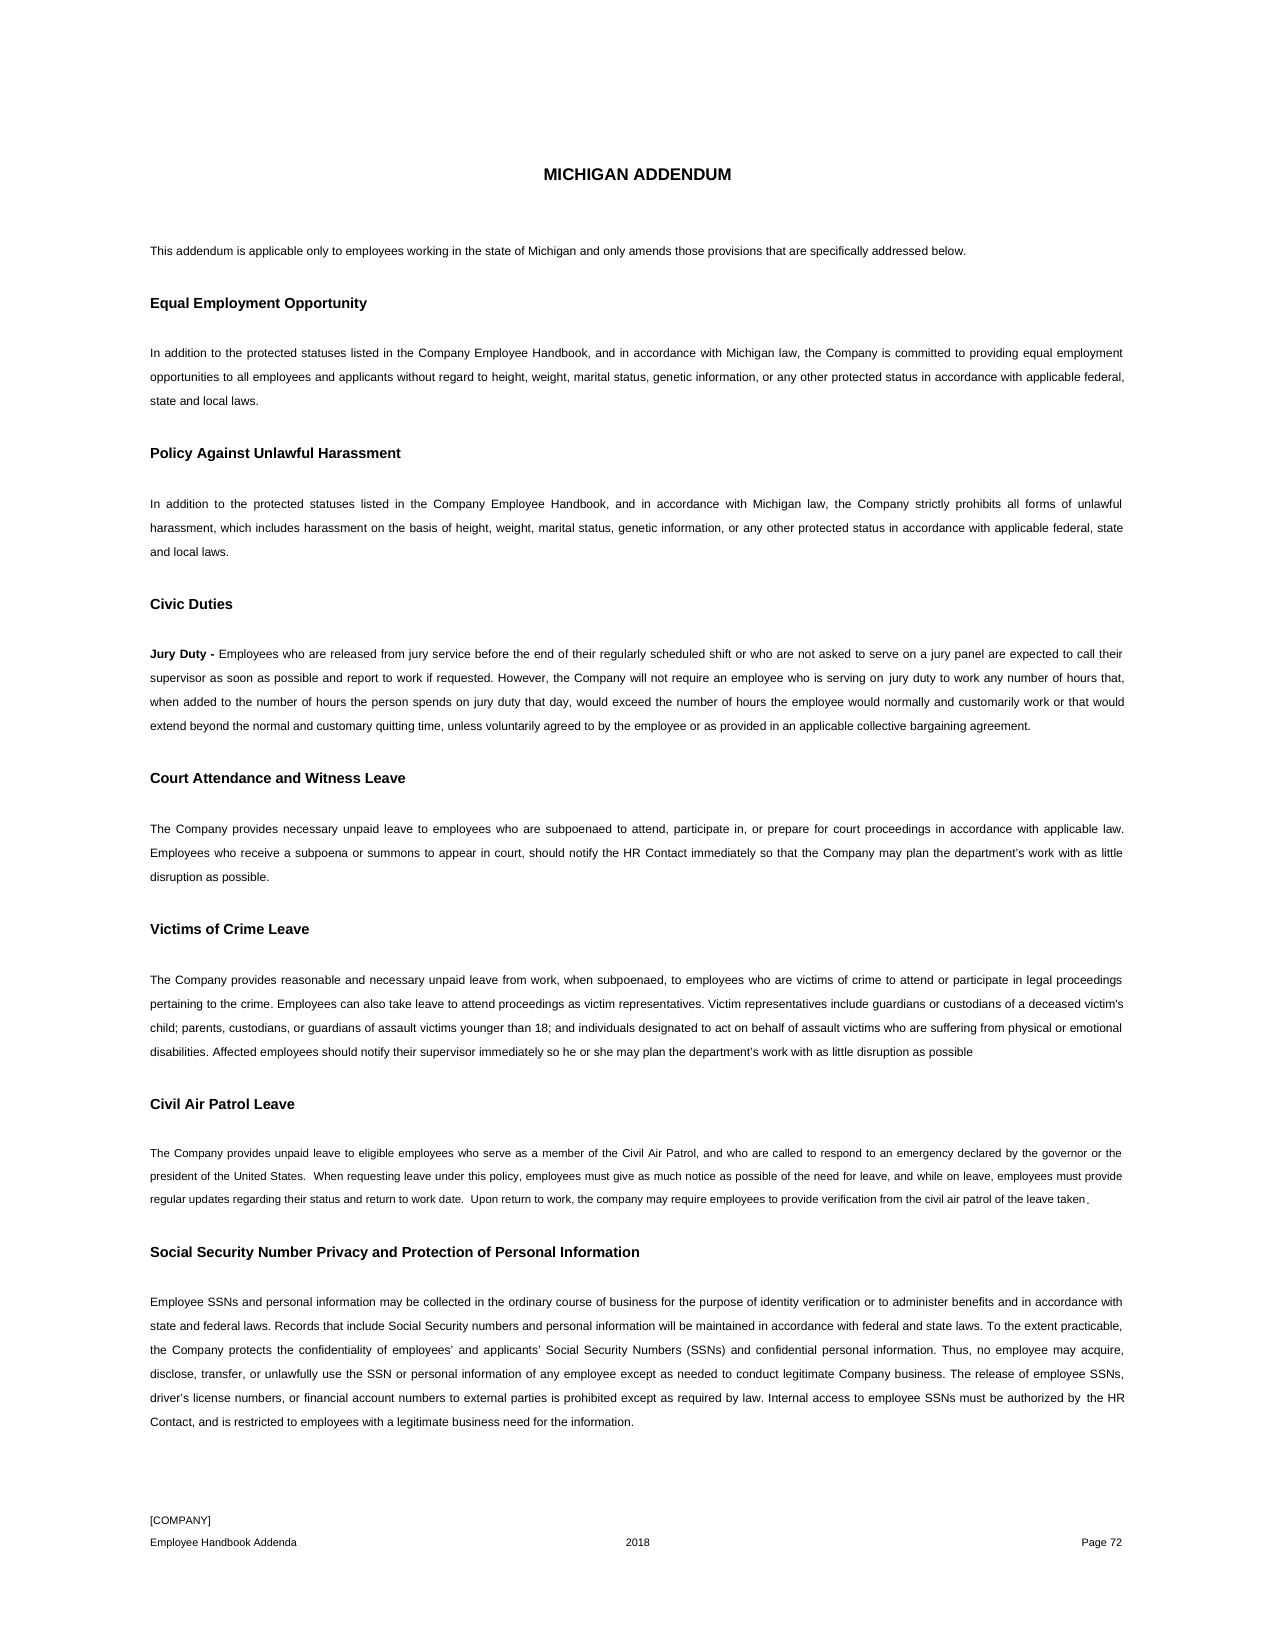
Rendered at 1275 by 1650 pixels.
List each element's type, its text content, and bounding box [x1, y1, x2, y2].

text This addendum is applicable only to employees working in the state of Michigan and only amends those provisions that are specifically addressed below. [150, 233, 1125, 257]
text Civil Air Patrol Leave [150, 1083, 1125, 1112]
text Civic Duties [150, 584, 1125, 612]
text Equal Employment Opportunity [150, 282, 1125, 311]
text Jury Duty - Employees who are released from jury service before the end of their regularly scheduled shift or who are not asked to serve on a jury panel are expected to call their supervisor as soon as possible and report to work if requested. However, the Company will not require an employee who is serving on jury duty to work any number of hours that, when added to the number of hours the person spends on jury duty that day, would exceed the number of hours the employee would normally and customarily work or that would extend beyond the normal and customary quitting time, unless voluntarily agreed to by the employee or as provided in an applicable collective bargaining agreement. [150, 637, 1125, 733]
text In addition to the protected statuses listed in the Company Employee Handbook, and in accordance with Michigan law, the Company strictly prohibits all forms of unlawful harassment, which includes harassment on the basis of height, weight, marital status, genetic information, or any other protected status in accordance with applicable federal, state and local laws. [150, 487, 1125, 559]
text Social Security Number Privacy and Protection of Personal Information [150, 1232, 1125, 1260]
text The Company provides unpaid leave to eligible employees who serve as a member of the Civil Air Patrol, and who are called to respond to an emergency declared by the governor or the president of the United States. When requesting leave under this policy, employees must give as much notice as possible of the need for leave, and while on leave, employees must provide regular updates regarding their status and return to work date. Upon return to work, the company may require employees to provide verification from the civil air patrol of the leave taken. [150, 1137, 1125, 1207]
text The Company provides reasonable and necessary unpaid leave from work, when subpoenaed, to employees who are victims of crime to attend or participate in legal proceedings pertaining to the crime. Employees can also take leave to attend proceedings as victim representatives. Victim representatives include guardians or custodians of a deceased victim's child; parents, custodians, or guardians of assault victims younger than 18; and individuals designated to act on behalf of assault victims who are suffering from physical or emotional disabilities. Affected employees should notify their supervisor immediately so he or she may plan the department’s work with as little disruption as possible [150, 963, 1125, 1058]
text MICHIGAN ADDENDUM [150, 150, 1125, 183]
text Victims of Crime Leave [150, 909, 1125, 938]
text Policy Against Unlawful Harassment [150, 433, 1125, 462]
text In addition to the protected statuses listed in the Company Employee Handbook, and in accordance with Michigan law, the Company is committed to providing equal employment opportunities to all employees and applicants without regard to height, weight, marital status, genetic information, or any other protected status in accordance with applicable federal, state and local laws. [150, 336, 1125, 408]
text Employee SSNs and personal information may be collected in the ordinary course of business for the purpose of identity verification or to administer benefits and in accordance with state and federal laws. Records that include Social Security numbers and personal information will be maintained in accordance with federal and state laws. To the extent practicable, the Company protects the confidentiality of employees’ and applicants’ Social Security Numbers (SSNs) and confidential personal information. Thus, no employee may acquire, disclose, transfer, or unlawfully use the SSN or personal information of any employee except as needed to conduct legitimate Company business. The release of employee SSNs, driver’s license numbers, or financial account numbers to external parties is prohibited except as required by law. Internal access to employee SSNs must be authorized by the HR Contact, and is restricted to employees with a legitimate business need for the information. [150, 1285, 1125, 1429]
text The Company provides necessary unpaid leave to employees who are subpoenaed to attend, participate in, or prepare for court proceedings in accordance with applicable law. Employees who receive a subpoena or summons to appear in court, should notify the HR Contact immediately so that the Company may plan the department’s work with as little disruption as possible. [150, 812, 1125, 884]
text Court Attendance and Witness Leave [150, 758, 1125, 787]
